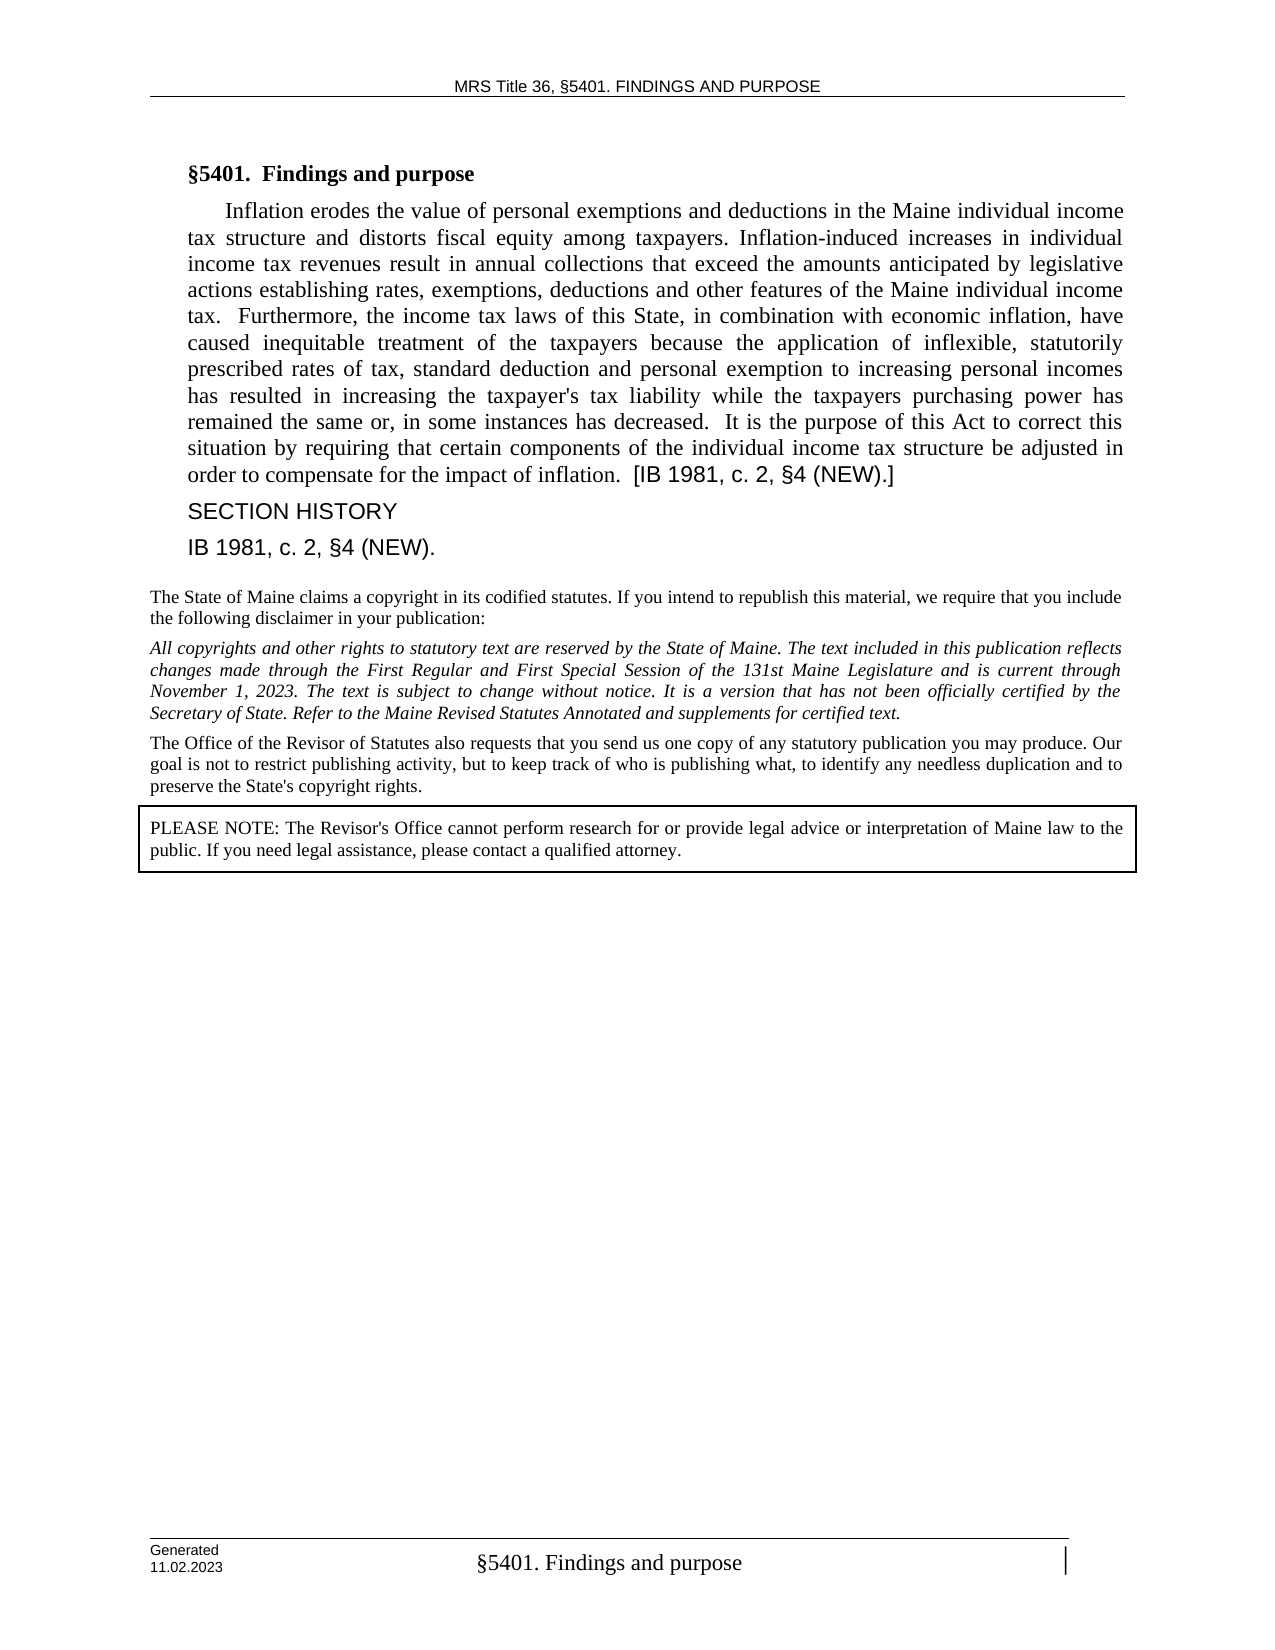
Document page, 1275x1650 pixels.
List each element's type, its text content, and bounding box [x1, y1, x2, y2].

text The State of Maine claims a copyright in its codified statutes. If you intend to republish this material, we require that you include the following disclaimer in your publication: [150, 586, 1125, 629]
text The Office of the Revisor of Statutes also requests that you send us one copy of any statutory publication you may produce. Our goal is not to restrict publishing activity, but to keep track of who is publishing what, to identify any needless duplication and to preserve the State's copyright rights. [150, 732, 1125, 796]
text All copyrights and other rights to statutory text are reserved by the State of Maine. The text included in this publication reflects changes made through the First Regular and First Special Session of the 131st Maine Legislature and is current through November 1, 2023 . The text is subject to change without notice. It is a version that has not been officially certified by the Secretary of State. Refer to the Maine Revised Statutes Annotated and supplements for certified text. [150, 637, 1125, 723]
text Inflation erodes the value of personal exemptions and deductions in the Maine individual income tax structure and distorts fiscal equity among taxpayers. Inflation-induced increases in individual income tax revenues result in annual collections that exceed the amounts anticipated by legislative actions establishing rates, exemptions, deductions and other features of the Maine individual income tax. Furthermore, the income tax laws of this State, in combination with economic inflation, have caused inequitable treatment of the taxpayers because the application of inflexible, statutorily prescribed rates of tax, standard deduction and personal exemption to increasing personal incomes has resulted in increasing the taxpayer's tax liability while the taxpayers purchasing power has remained the same or, in some instances has decreased. It is the purpose of this Act to correct this situation by requiring that certain components of the individual income tax structure be adjusted in order to compensate for the impact of inflation. [IB 1981, c. 2, §4 (NEW).] [187, 197, 1125, 487]
text SECTION HISTORY [187, 498, 1125, 524]
text PLEASE NOTE: The Revisor's Office cannot perform research for or provide legal advice or interpretation of Maine law to the public. If you need legal assistance, please contact a qualified attorney. [140, 807, 1135, 871]
text §5401. Findings and purpose [187, 160, 1125, 187]
text IB 1981, c. 2, §4 (NEW). [187, 534, 1125, 561]
